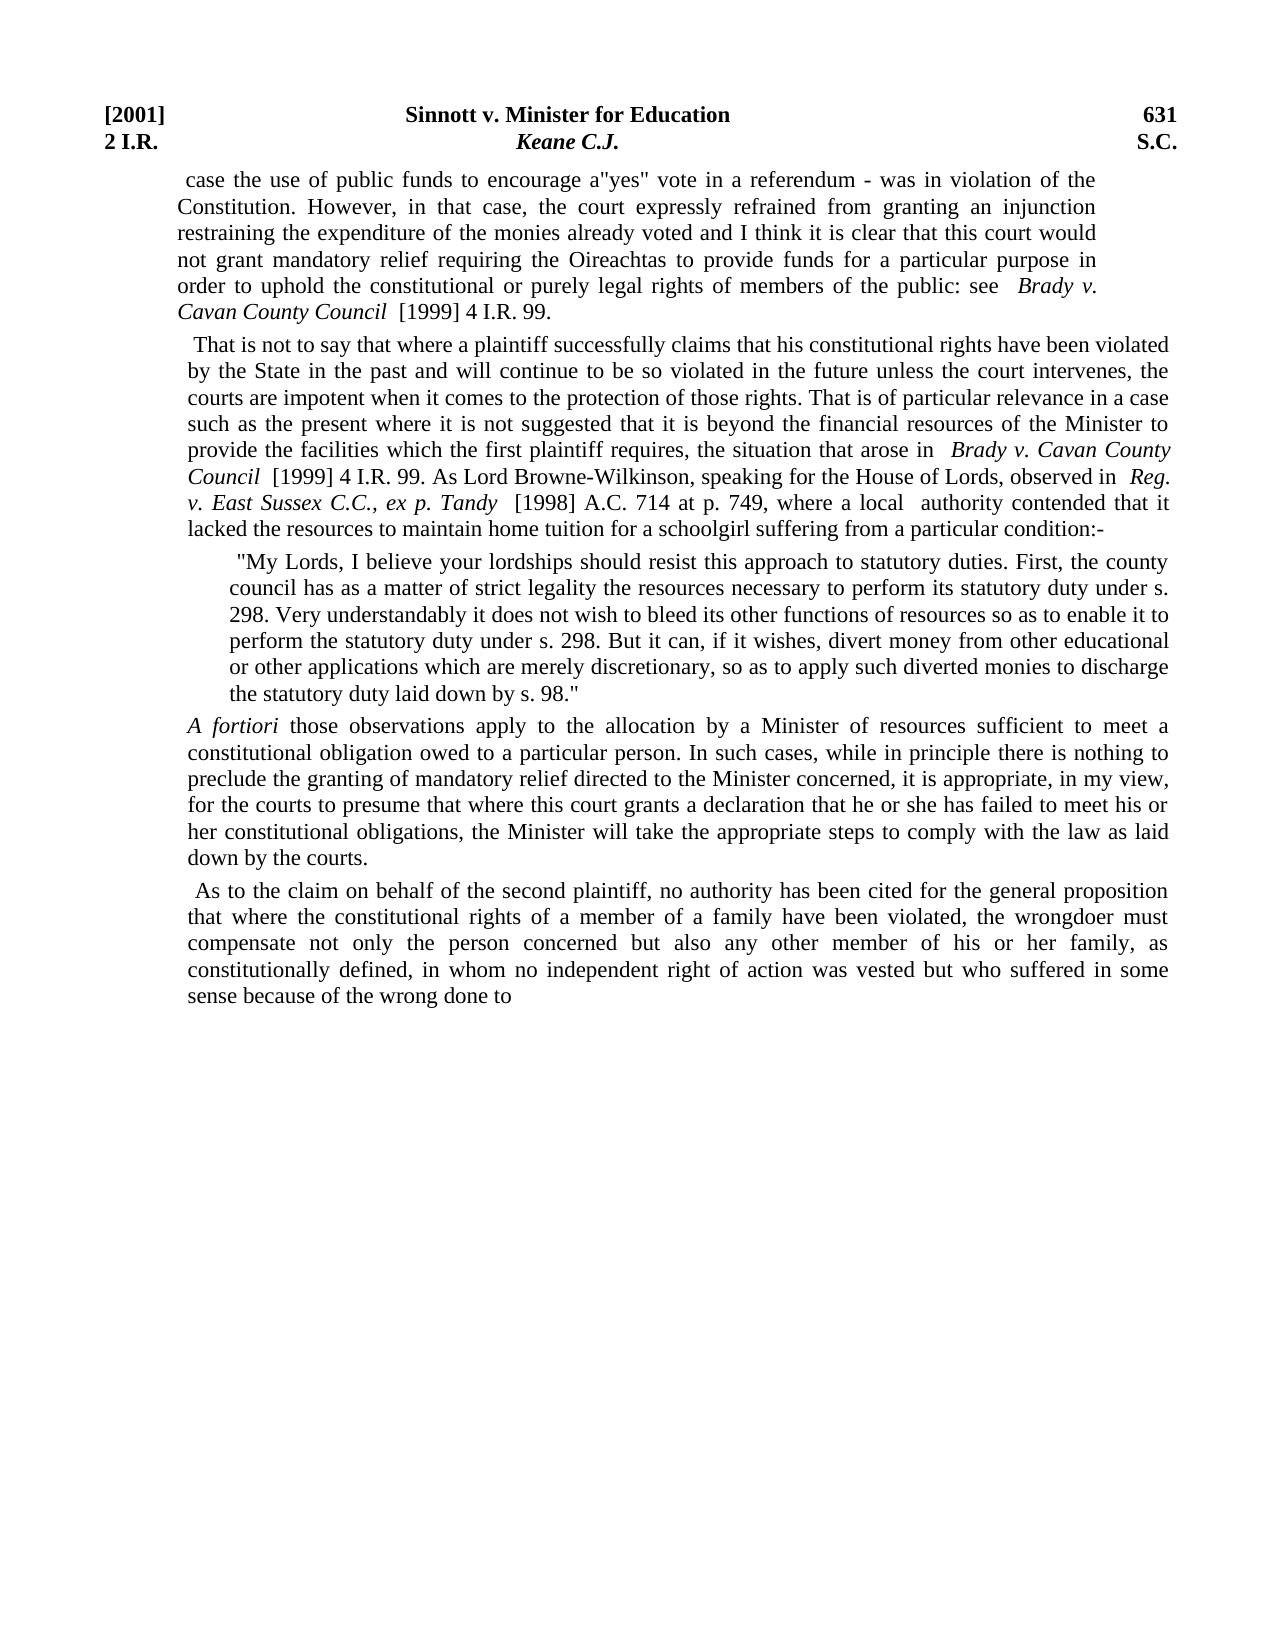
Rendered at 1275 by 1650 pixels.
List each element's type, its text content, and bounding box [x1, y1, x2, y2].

text That is not to say that where a plaintiff successfully claims that his constitutional rights have been violated by the State in the past and will continue to be so violated in the future unless the court intervenes, the courts are impotent when it comes to the protection of those rights. That is of particular relevance in a case such as the present where it is not suggested that it is beyond the financial resources of the Minister to provide the facilities which the first plaintiff requires, the situation that arose in Brady v. Cavan County Council [1999] 4 I.R. 99. As Lord Browne-Wilkinson, speaking for the House of Lords, observed in Reg. v. East Sussex C.C., ex p. Tandy [1998] A.C. 714 at p. 749, where a local authority contended that it lacked the resources to maintain home tuition for a schoolgirl suffering from a particular condition:- [187, 331, 1171, 542]
text "My Lords, I believe your lordships should resist this approach to statutory duties. First, the county council has as a matter of strict legality the resources necessary to perform its statutory duty under s. 298. Very understandably it does not wish to bleed its other functions of resources so as to enable it to perform the statutory duty under s. 298. But it can, if it wishes, divert money from other educational or other applications which are merely discretionary, so as to apply such diverted monies to discharge the statutory duty laid down by s. 98." [229, 548, 1171, 706]
text As to the claim on behalf of the second plaintiff, no authority has been cited for the general proposition that where the constitutional rights of a member of a family have been violated, the wrongdoer must compensate not only the person concerned but also any other member of his or her family, as constitutionally defined, in whom no independent right of action was vested but who suffered in some sense because of the wrong done to [187, 877, 1171, 1008]
table_header [2001] 2 I.R. [104, 101, 187, 154]
table_header 631 S.C. [948, 101, 1177, 154]
text A fortiori those observations apply to the allocation by a Minister of resources sufficient to meet a constitutional obligation owed to a particular person. In such cases, while in principle there is nothing to preclude the granting of mandatory relief directed to the Minister concerned, it is appropriate, in my view, for the courts to presume that where this court grants a declaration that he or she has failed to meet his or her constitutional obligations, the Minister will take the appropriate steps to comply with the law as laid down by the courts. [187, 712, 1171, 871]
table_header Sinnott v. Minister for Education Keane C.J. [188, 101, 948, 154]
text case the use of public funds to encourage a"yes" vote in a referendum - was in violation of the Constitution. However, in that case, the court expressly refrained from granting an injunction restraining the expenditure of the monies already voted and I think it is clear that this court would not grant mandatory relief requiring the Oireachtas to provide funds for a particular purpose in order to uphold the constitutional or purely legal rights of members of the public: see Brady v. Cavan County Council [1999] 4 I.R. 99. [177, 167, 1098, 325]
